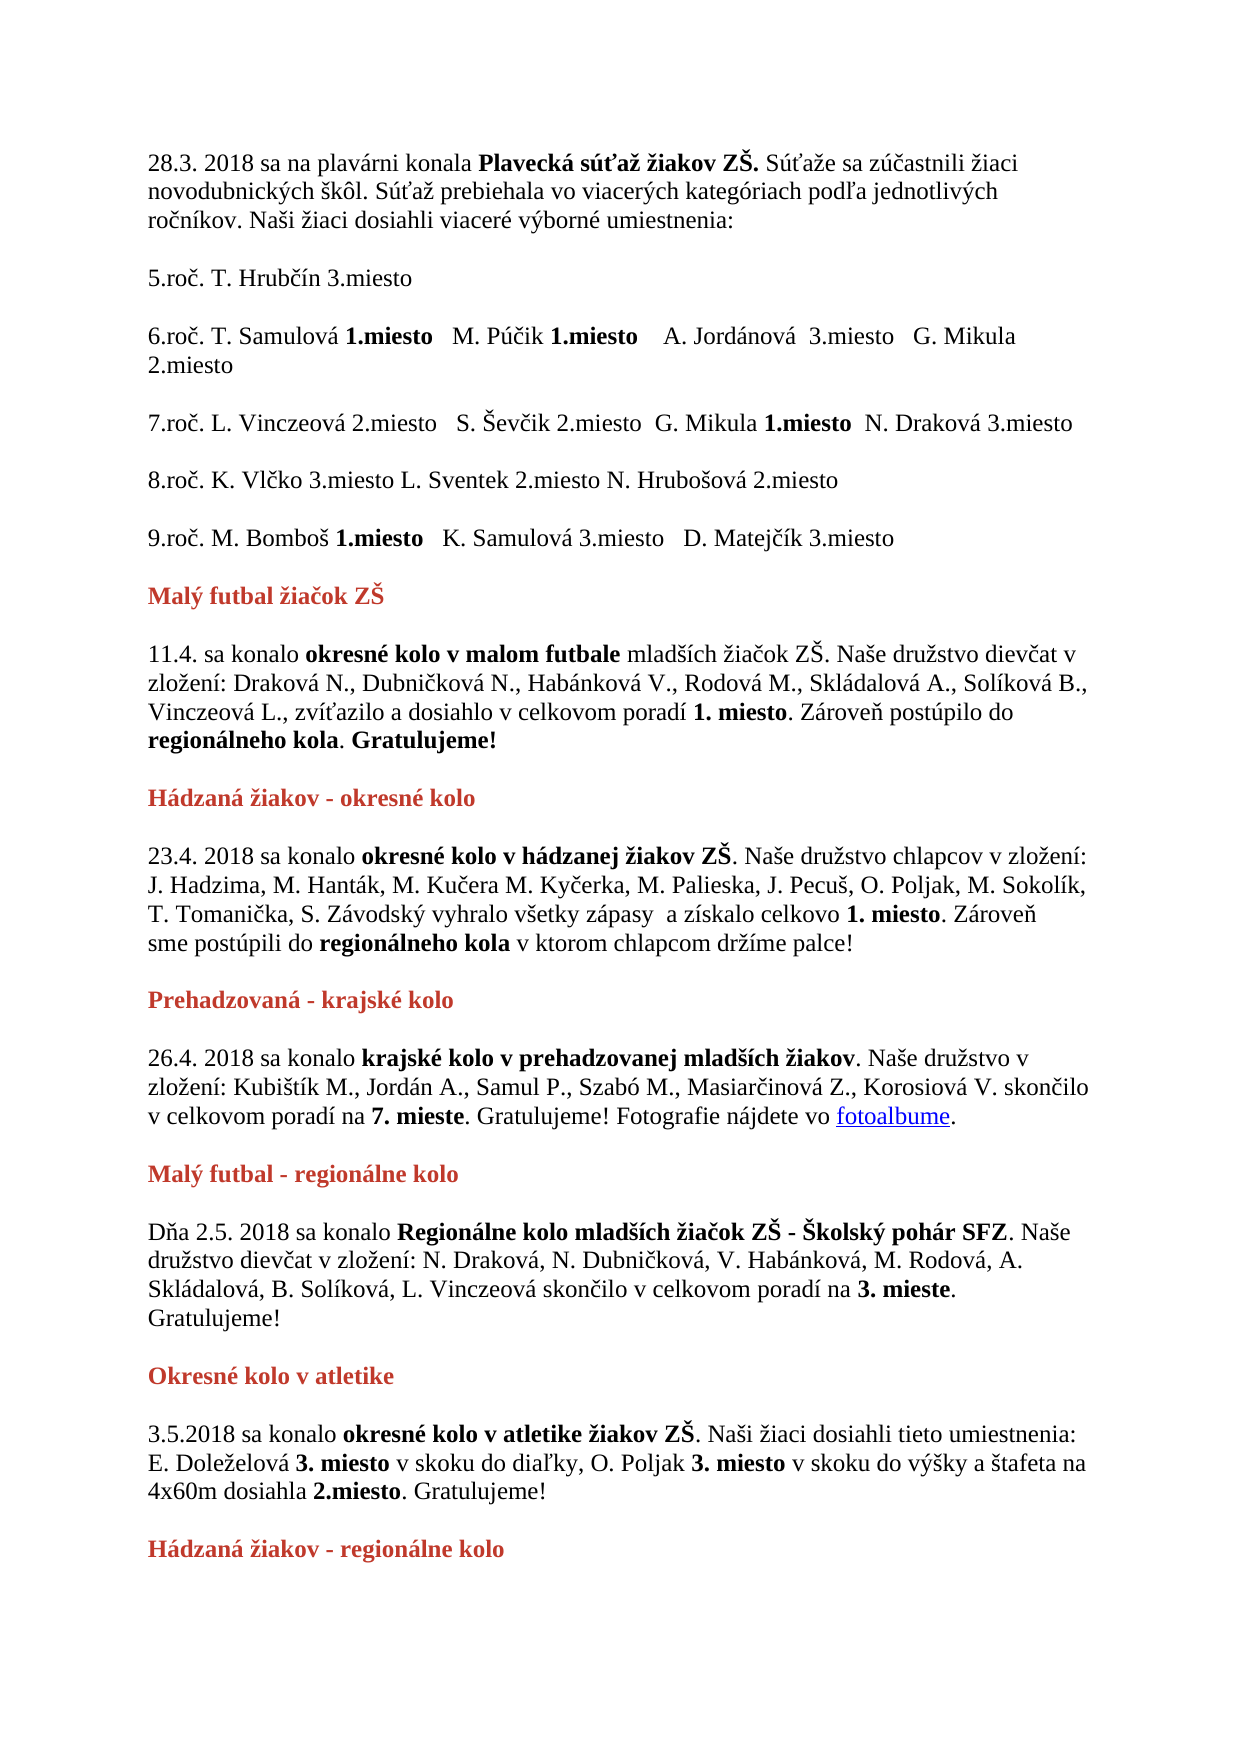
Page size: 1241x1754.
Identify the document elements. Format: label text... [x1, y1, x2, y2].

text Okresné kolo v atletike [148, 1361, 1093, 1390]
text 9.roč. M. Bomboš 1.miesto K. Samulová 3.miesto D. Matejčík 3.miesto [148, 523, 1093, 552]
text Hádzaná žiakov - okresné kolo [148, 783, 1093, 812]
text Prehadzovaná - krajské kolo [148, 986, 1093, 1014]
text 6.roč. T. Samulová 1.miesto M. Púčik 1.miesto A. Jordánová 3.miesto G. Mikula 2.miesto [148, 321, 1093, 378]
text 5.roč. T. Hrubčín 3.miesto [148, 263, 1093, 292]
text Hádzaná žiakov - regionálne kolo [148, 1534, 1093, 1563]
text 8.roč. K. Vlčko 3.miesto L. Sventek 2.miesto N. Hrubošová 2.miesto [148, 466, 1093, 494]
text 7.roč. L. Vinczeová 2.miesto S. Ševčik 2.miesto G. Mikula 1.miesto N. Draková 3.miesto [148, 408, 1093, 436]
text Malý futbal - regionálne kolo [148, 1159, 1093, 1188]
text Dňa 2.5. 2018 sa konalo Regionálne kolo mladších žiačok ZŠ - Školský pohár SFZ. Naše družstvo dievčat v zložení: N. Draková, N. Dubničková, V. Habánková, M. Rodová, A. Skládalová, B. Solíková, L. Vinczeová skončilo v celkovom poradí na 3. mieste. Gratulujeme! [148, 1217, 1093, 1332]
text 28.3. 2018 sa na plavárni konala Plavecká súťaž žiakov ZŠ. Súťaže sa zúčastnili žiaci novodubnických škôl. Súťaž prebiehala vo viacerých kategóriach podľa jednotlivých ročníkov. Naši žiaci dosiahli viaceré výborné umiestnenia: [148, 148, 1093, 234]
text Malý futbal žiačok ZŠ [148, 581, 1093, 610]
text 23.4. 2018 sa konalo okresné kolo v hádzanej žiakov ZŠ. Naše družstvo chlapcov v zložení: J. Hadzima, M. Hanták, M. Kučera M. Kyčerka, M. Palieska, J. Pecuš, O. Poljak, M. Sokolík, T. Tomanička, S. Závodský vyhralo všetky zápasy a získalo celkovo 1. miesto. Zároveň sme postúpili do regionálneho kola v ktorom chlapcom držíme palce! [148, 841, 1093, 956]
text 3.5.2018 sa konalo okresné kolo v atletike žiakov ZŠ. Naši žiaci dosiahli tieto umiestnenia: E. Doleželová 3. miesto v skoku do diaľky, O. Poljak 3. miesto v skoku do výšky a štafeta na 4x60m dosiahla 2.miesto. Gratulujeme! [148, 1419, 1093, 1505]
text 11.4. sa konalo okresné kolo v malom futbale mladších žiačok ZŠ. Naše družstvo dievčat v zložení: Draková N., Dubničková N., Habánková V., Rodová M., Skládalová A., Solíková B., Vinczeová L., zvíťazilo a dosiahlo v celkovom poradí 1. miesto. Zároveň postúpilo do regionálneho kola. Gratulujeme! [148, 639, 1093, 754]
text 26.4. 2018 sa konalo krajské kolo v prehadzovanej mladších žiakov. Naše družstvo v zložení: Kubištík M., Jordán A., Samul P., Szabó M., Masiarčinová Z., Korosiová V. skončilo v celkovom poradí na 7. mieste. Gratulujeme! Fotografie nájdete vo fotoalbume. [148, 1043, 1093, 1130]
